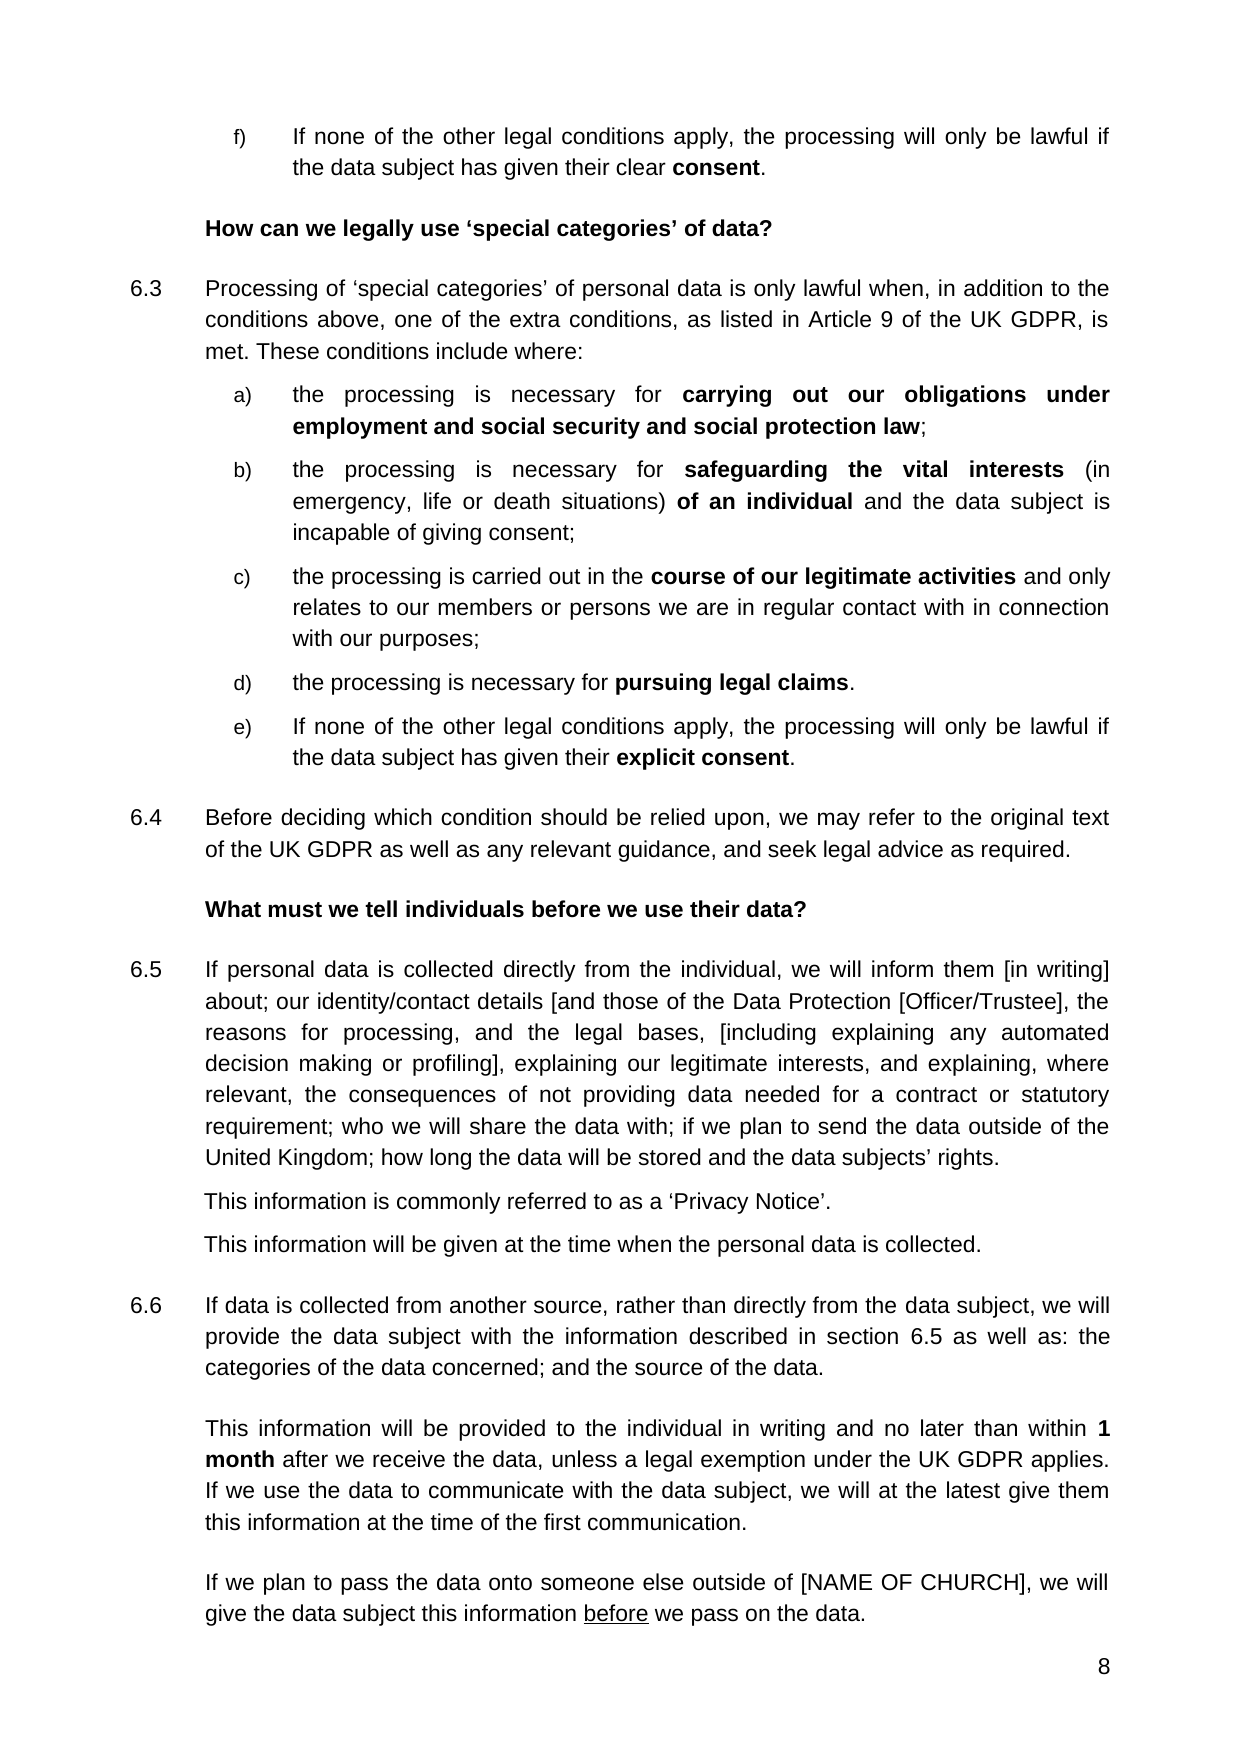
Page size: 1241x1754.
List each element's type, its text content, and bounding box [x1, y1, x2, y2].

subtitle the processing is carried out in the course of our legitimate activities and only relates to our members or persons we are in regular contact with in connection with our purposes; [233, 558, 1110, 651]
subtitle If none of the other legal conditions apply, the processing will only be lawful if the data subject has given their explicit consent. [233, 708, 1110, 770]
subtitle What must we tell individuals before we use their data? [205, 891, 1110, 922]
subtitle This information will be provided to the individual in writing and no later than within 1 month after we receive the data, unless a legal exemption under the UK GDPR applies. If we use the data to communicate with the data subject, we will at the latest give them this information at the time of the first communication. [205, 1410, 1110, 1535]
subtitle If personal data is collected directly from the individual, we will inform them [in writing] about; our identity/contact details [and those of the Data Protection [Officer/Trustee], the reasons for processing, and the legal bases, [including explaining any automated decision making or profiling], explaining our legitimate interests, and explaining, where relevant, the consequences of not providing data needed for a contract or statutory requirement; who we will share the data with; if we plan to send the data outside of the United Kingdom; how long the data will be stored and the data subjects’ rights. [130, 951, 1110, 1170]
subtitle the processing is necessary for pursuing legal claims. [233, 664, 1110, 695]
subtitle This information is commonly referred to as a ‘Privacy Notice’. [204, 1183, 1110, 1214]
subtitle If we plan to pass the data onto someone else outside of [NAME OF CHURCH], we will give the data subject this information before we pass on the data. [205, 1564, 1110, 1626]
subtitle Processing of ‘special categories’ of personal data is only lawful when, in addition to the conditions above, one of the extra conditions, as listed in Article 9 of the UK GDPR, is met. These conditions include where: [130, 270, 1110, 364]
subtitle the processing is necessary for carrying out our obligations under employment and social security and social protection law; [233, 376, 1110, 439]
subtitle If data is collected from another source, rather than directly from the data subject, we will provide the data subject with the information described in section 6.5 as well as: the categories of the data concerned; and the source of the data. [130, 1287, 1110, 1381]
subtitle the processing is necessary for safeguarding the vital interests (in emergency, life or death situations) of an individual and the data subject is incapable of giving consent; [233, 451, 1110, 545]
subtitle This information will be given at the time when the personal data is collected. [204, 1226, 1110, 1258]
subtitle Before deciding which condition should be relied upon, we may refer to the original text of the UK GDPR as well as any relevant guidance, and seek legal advice as required. [130, 799, 1110, 862]
subtitle If none of the other legal conditions apply, the processing will only be lawful if the data subject has given their clear consent. [233, 118, 1110, 181]
subtitle How can we legally use ‘special categories’ of data? [205, 210, 1110, 241]
